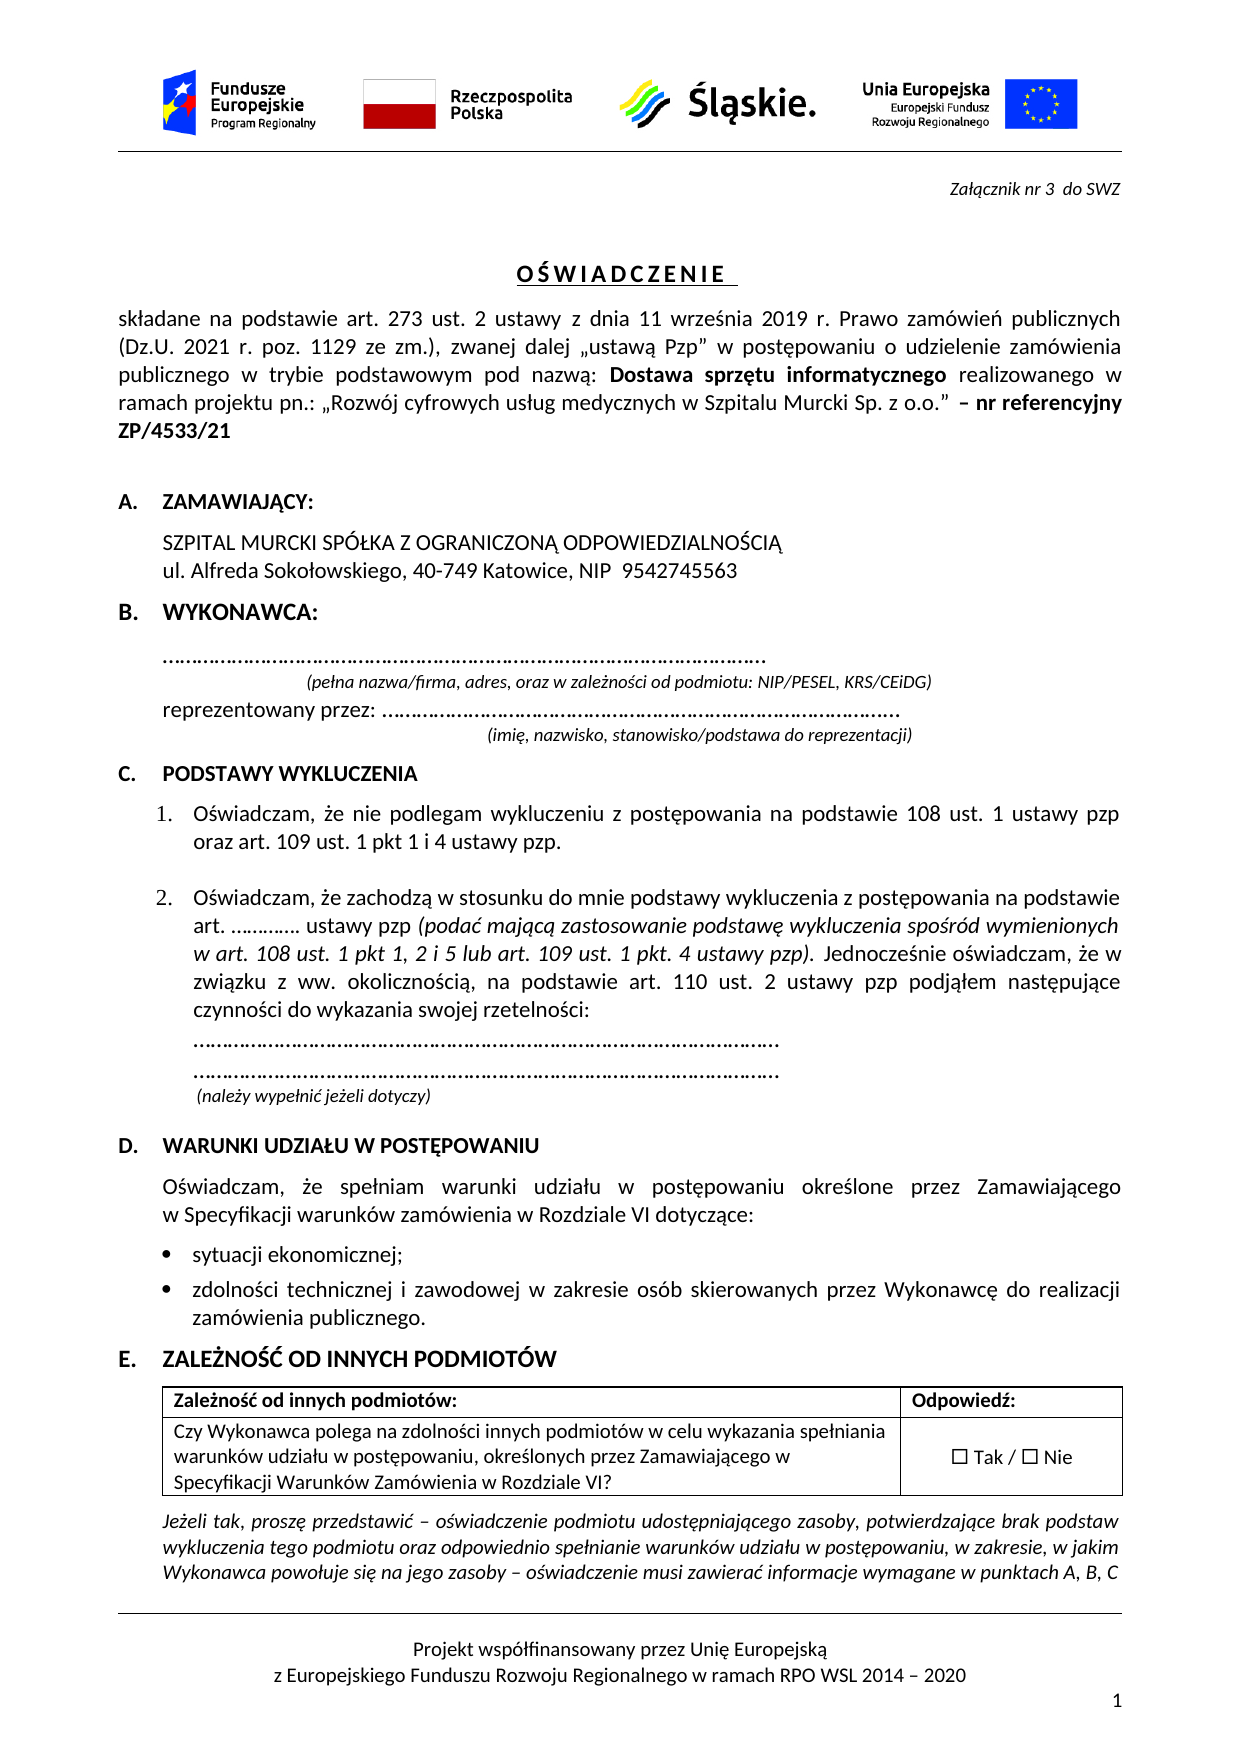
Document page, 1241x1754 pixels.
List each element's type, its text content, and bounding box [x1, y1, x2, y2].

text OŚWIADCZENIE [118, 258, 1122, 289]
list PODSTAWY WYKLUCZENIA [118, 759, 1122, 787]
table_header Zależność od innych podmiotów: [163, 1388, 900, 1417]
text Załącznik nr 3 do SWZ [118, 177, 1122, 200]
table_header Odpowiedź: [901, 1388, 1122, 1417]
list WYKONAWCA: [118, 596, 1122, 627]
text (pełna nazwa/firma, adres, oraz w zależności od podmiotu: NIP/PESEL, KRS/CEiDG) [118, 670, 1122, 693]
text (należy wypełnić jeżeli dotyczy) [118, 1084, 1122, 1107]
picture [147, 53, 1093, 150]
list ZALEŻNOŚĆ OD INNYCH PODMIOTÓW [118, 1343, 1122, 1374]
text reprezentowany przez: ……………………………………………………………………………... [162, 693, 1122, 723]
list WARUNKI UDZIAŁU W POSTĘPOWANIU [118, 1131, 1122, 1159]
table_cell Tak / Nie [901, 1418, 1122, 1495]
list zdolności technicznej i zawodowej w zakresie osób skierowanych przez Wykonawcę do realizacji zamówienia publicznego. [162, 1275, 1122, 1331]
list ZAMAWIAJĄCY: [118, 487, 1122, 515]
list sytuacji ekonomicznej; [162, 1241, 1122, 1268]
list ………………………………………………………………………………………… [193, 1054, 1122, 1084]
text składane na podstawie art. 273 ust. 2 ustawy z dnia 11 września 2019 r. Prawo zamówień publicznych (Dz.U. 2021 r. poz. 1129 ze zm.), zwanej dalej „ustawą Pzp” w postępowaniu o udzielenie zamówienia publicznego w trybie podstawowym pod nazwą: Dostawa sprzętu informatycznego realizowanego w ramach projektu pn.: „Rozwój cyfrowych usług medycznych w Szpitalu Murcki Sp. z o.o.” – nr referencyjny ZP/4533/21 [118, 304, 1122, 444]
list Oświadczam, że nie podlegam wykluczeniu z postępowania na podstawie 108 ust. 1 ustawy pzp oraz art. 109 ust. 1 pkt 1 i 4 ustawy pzp. [156, 799, 1122, 855]
text …………………………………………………………………………………………… [118, 639, 1122, 670]
text SZPITAL MURCKI SPÓŁKA Z OGRANICZONĄ ODPOWIEDZIALNOŚCIĄ [118, 528, 1122, 556]
text ul. Alfreda Sokołowskiego, 40-749 Katowice, NIP 9542745563 [118, 556, 1122, 584]
list ………………………………………………………………………………………… [193, 1023, 1122, 1054]
list Oświadczam, że zachodzą w stosunku do mnie podstawy wykluczenia z postępowania na podstawie art. …………. ustawy pzp (podać mającą zastosowanie podstawę wykluczenia spośród wymienionych w art. 108 ust. 1 pkt 1, 2 i 5 lub art. 109 ust. 1 pkt. 4 ustawy pzp). Jednocześnie oświadczam, że w związku z ww. okolicznością, na podstawie art. 110 ust. 2 ustawy pzp podjąłem następujące czynności do wykazania swojej rzetelności: [156, 883, 1122, 1023]
list Oświadczam, że spełniam warunki udziału w postępowaniu określone przez Zamawiającego w Specyfikacji warunków zamówienia w Rozdziale VI dotyczące: [162, 1172, 1122, 1228]
table_cell Czy Wykonawca polega na zdolności innych podmiotów w celu wykazania spełniania warunków udziału w postępowaniu, określonych przez Zamawiającego w Specyfikacji Warunków Zamówienia w Rozdziale VI? [163, 1418, 900, 1495]
text (imię, nazwisko, stanowisko/podstawa do reprezentacji) [413, 723, 1122, 746]
